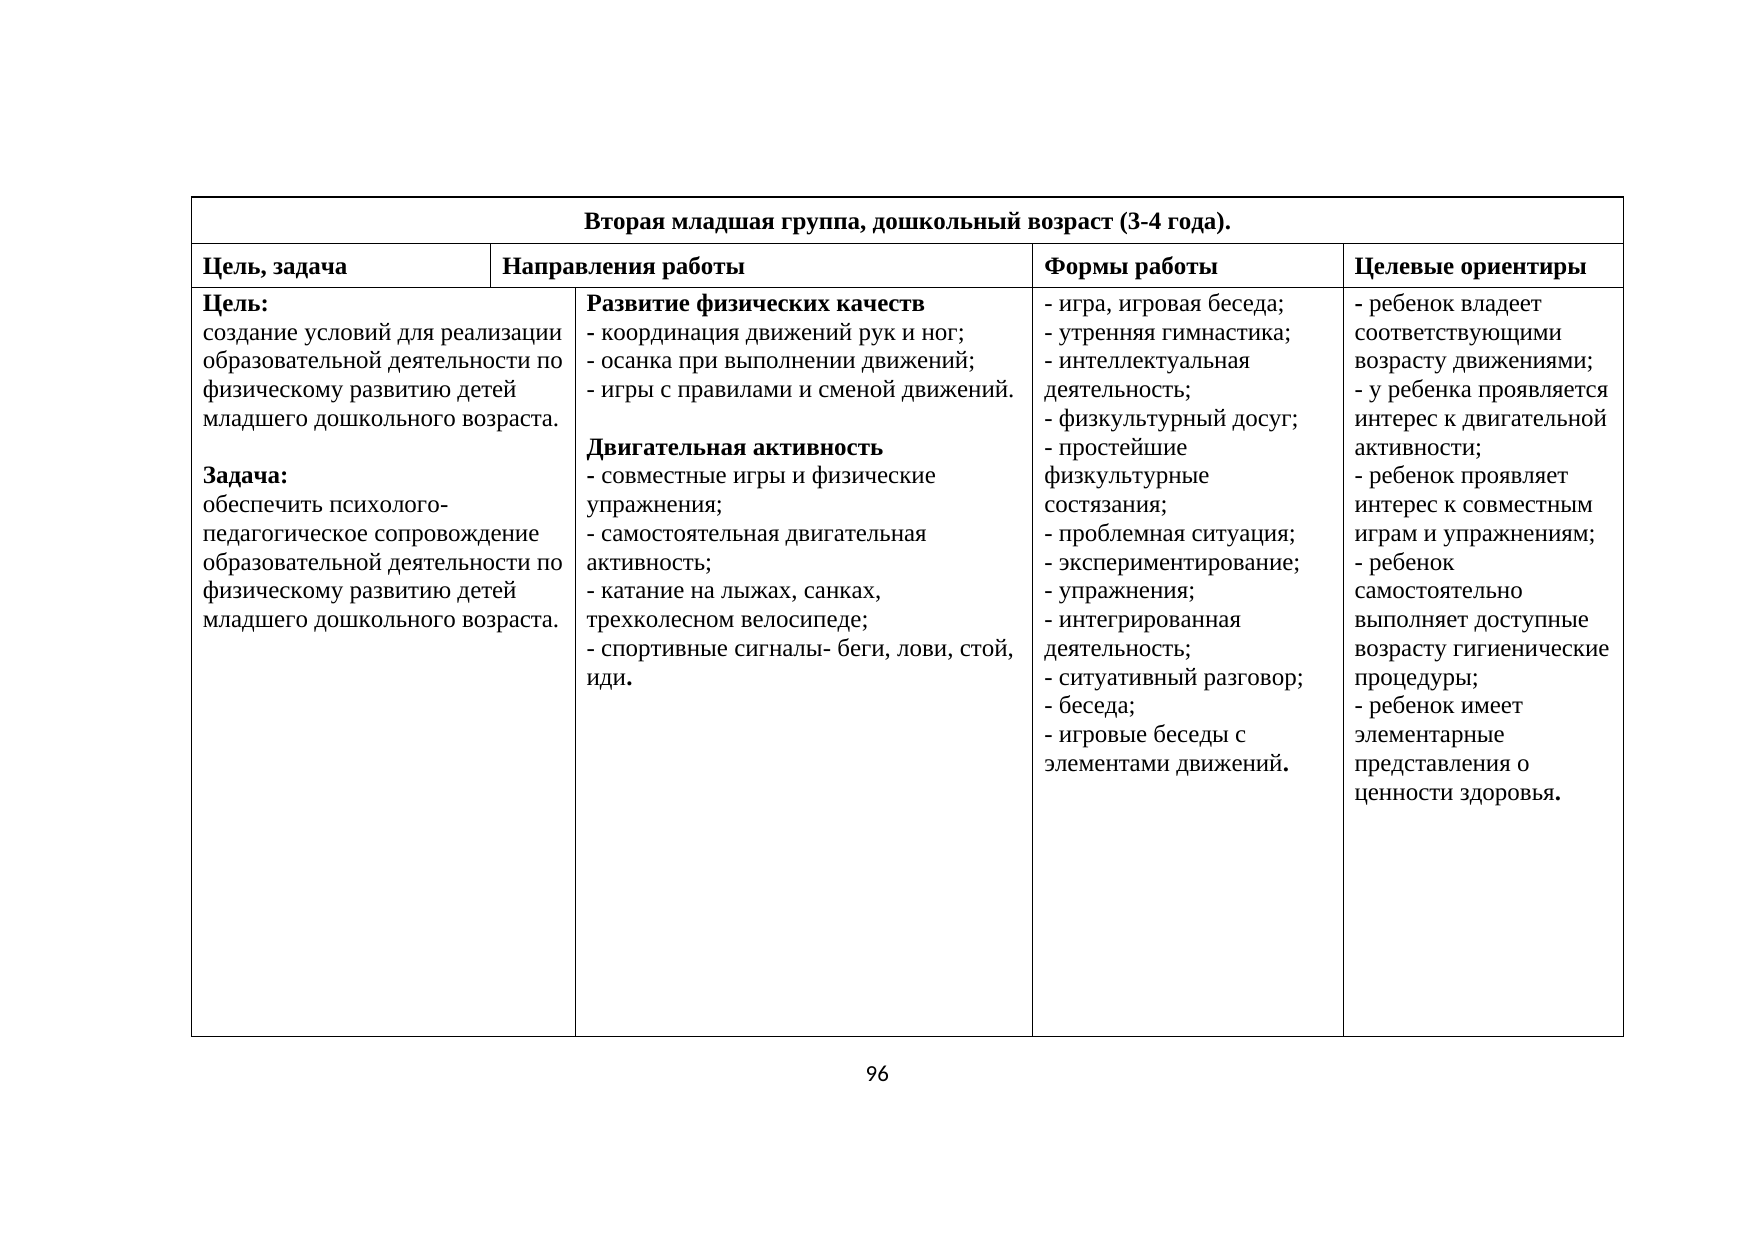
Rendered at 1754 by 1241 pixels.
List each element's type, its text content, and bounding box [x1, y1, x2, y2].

table_cell Направления работы [491, 244, 1032, 287]
table_cell - ребенок владеет соответствующими возрасту движениями; - у ребенка проявляется интерес к двигательной активности; - ребенок проявляет интерес к совместным играм и упражнениям; - ребенок самостоятельно выполняет доступные возрасту гигиенические процедуры; - ребенок имеет элементарные представления о ценности здоровья. [1344, 288, 1623, 1036]
table_cell Цель, задача [192, 244, 490, 287]
table_cell Формы работы [1033, 244, 1343, 287]
table_header Вторая младшая группа, дошкольный возраст (3-4 года). [192, 198, 1623, 243]
table_cell - игра, игровая беседа; - утренняя гимнастика; - интеллектуальная деятельность; - физкультурный досуг; - простейшие физкультурные состязания; - проблемная ситуация; - экспериментирование; - упражнения; - интегрированная деятельность; - ситуативный разговор; - беседа; - игровые беседы с элементами движений. [1033, 288, 1343, 1036]
table_cell Развитие физических качеств - координация движений рук и ног; - осанка при выполнении движений; - игры с правилами и сменой движений. Двигательная активность - совместные игры и физические упражнения; - самостоятельная двигательная активность; - катание на лыжах, санках, трехколесном велосипеде; - спортивные сигналы- беги, лови, стой, иди. [576, 288, 1032, 1036]
table_cell Целевые ориентиры [1344, 244, 1623, 287]
table_cell Цель: создание условий для реализации образовательной деятельности по физическому развитию детей младшего дошкольного возраста. Задача: обеспечить психолого-педагогическое сопровождение образовательной деятельности по физическому развитию детей младшего дошкольного возраста. [192, 288, 575, 1036]
